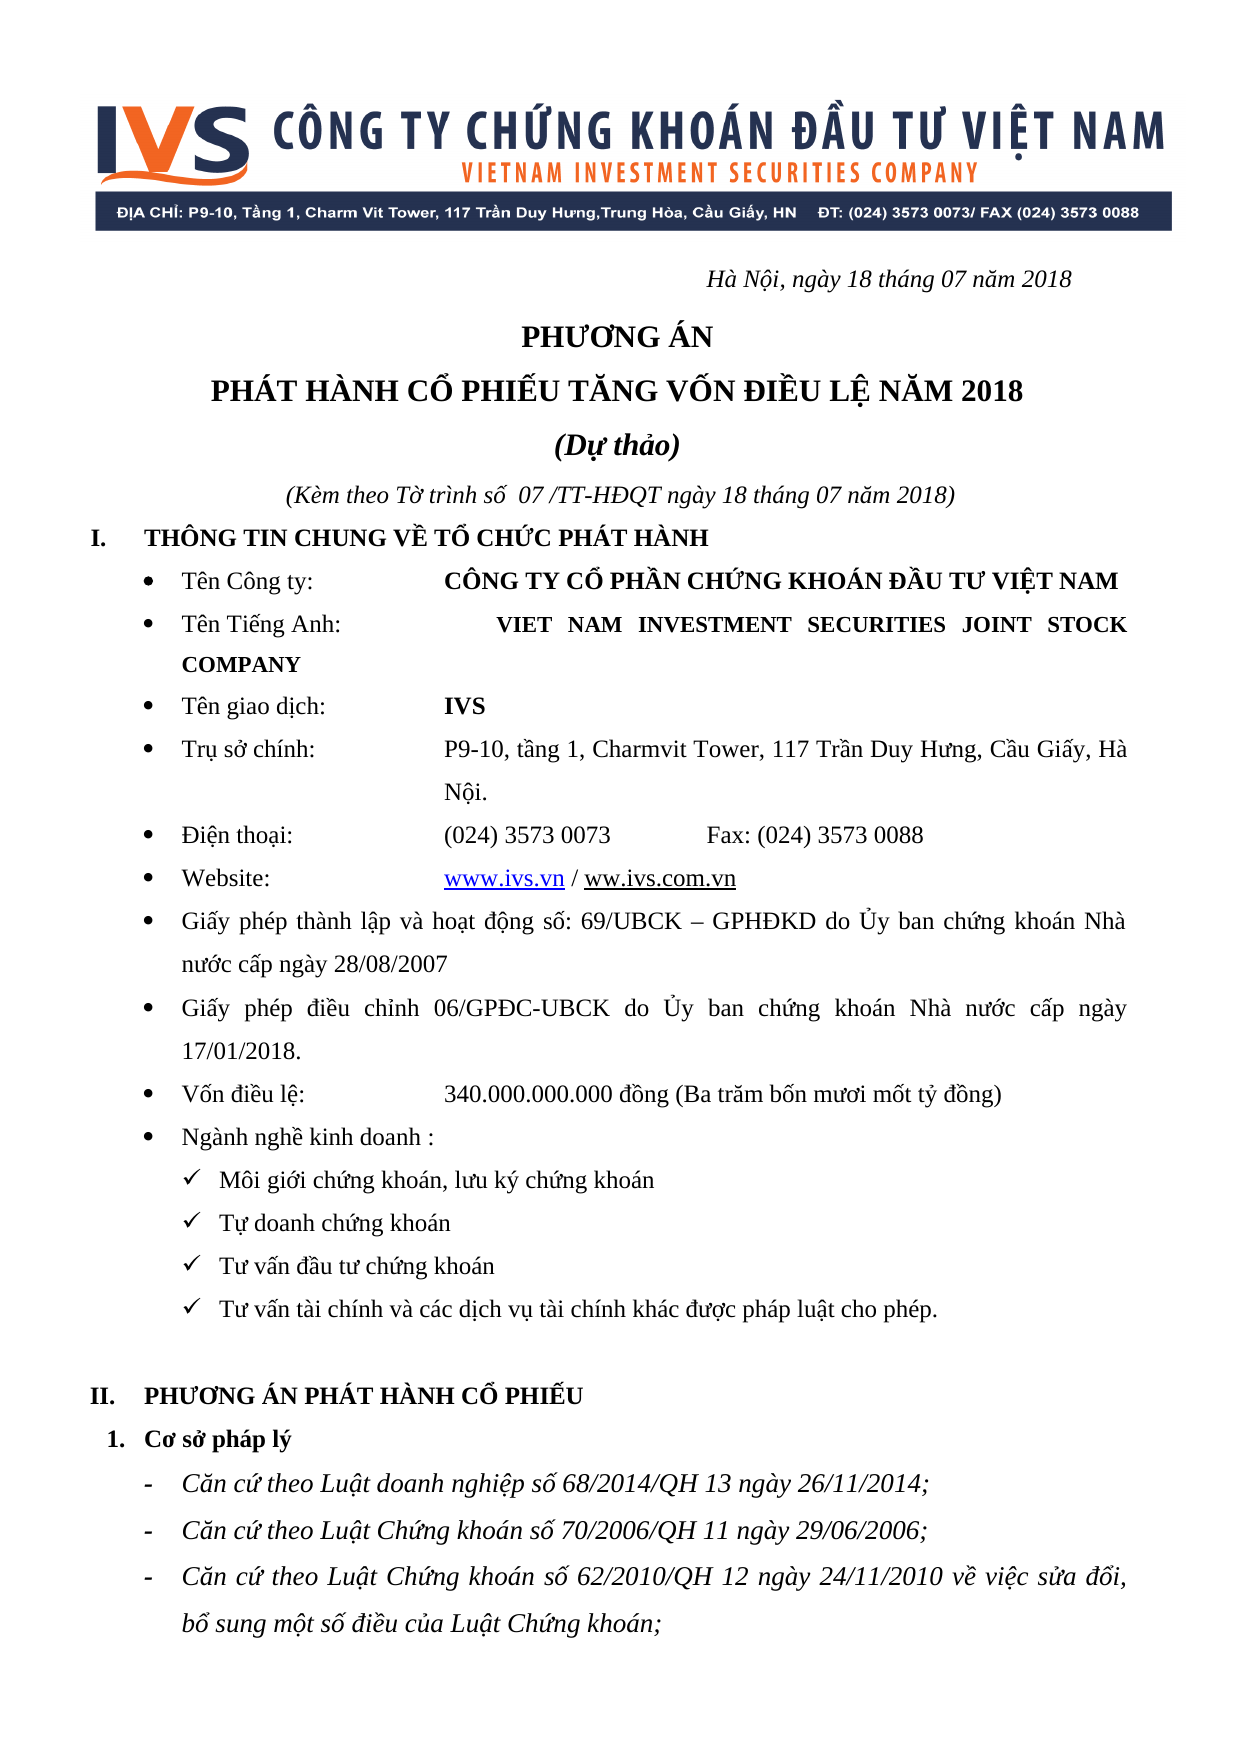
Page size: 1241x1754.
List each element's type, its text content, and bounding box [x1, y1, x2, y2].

list Vốn điều lệ: 340.000.000.000 đồng (Ba trăm bốn mươi mốt tỷ đồng) [144, 1079, 1128, 1108]
text PHƯƠNG ÁN [106, 318, 1128, 354]
list Tư vấn đầu tư chứng khoán [181, 1251, 1128, 1280]
list Căn cứ theo Luật doanh nghiệp số 68/2014/QH 13 ngày 26/11/2014; [144, 1467, 1128, 1498]
list PHƯƠNG ÁN PHÁT HÀNH CỔ PHIẾU [115, 1381, 1128, 1409]
text (Dự thảo) [106, 426, 1128, 462]
list Ngành nghề kinh doanh : [144, 1122, 1128, 1151]
list Môi giới chứng khoán, lưu ký chứng khoán [181, 1165, 1128, 1194]
list Tự doanh chứng khoán [181, 1208, 1128, 1237]
list Giấy phép điều chỉnh 06/GPĐC-UBCK do Ủy ban chứng khoán Nhà nước cấp ngày 17/01/2018. [144, 993, 1128, 1064]
text (Kèm theo Tờ trình số 07 /TT-HĐQT ngày 18 tháng 07 năm 2018) [106, 480, 1128, 509]
list Căn cứ theo Luật Chứng khoán số 70/2006/QH 11 ngày 29/06/2006; [144, 1514, 1128, 1545]
list Điện thoại: (024) 3573 0073 Fax: (024) 3573 0088 [144, 820, 1128, 849]
text PHÁT HÀNH CỔ PHIẾU TĂNG VỐN ĐIỀU LỆ NĂM 2018 [106, 372, 1128, 408]
list Trụ sở chính: P9-10, tầng 1, Charmvit Tower, 117 Trần Duy Hưng, Cầu Giấy, Hà Nội. [144, 734, 1128, 806]
list THÔNG TIN CHUNG VỀ TỔ CHỨC PHÁT HÀNH [106, 523, 1128, 552]
list Tên Tiếng Anh: VIET NAM INVESTMENT SECURITIES JOINT STOCK COMPANY [144, 609, 1128, 678]
list Website: www.ivs.vn / ww.ivs.com.vn [144, 863, 1128, 892]
list Tên Công ty: CÔNG TY CỔ PHẦN CHỨNG KHOÁN ĐẦU TƯ VIỆT NAM [144, 566, 1128, 595]
list Giấy phép thành lập và hoạt động số: 69/UBCK – GPHĐKD do Ủy ban chứng khoán Nhà nước cấp ngày 28/08/2007 [144, 906, 1128, 978]
list Tên giao dịch: IVS [144, 691, 1128, 719]
picture [76, 92, 1186, 243]
list Căn cứ theo Luật Chứng khoán số 62/2010/QH 12 ngày 24/11/2010 về việc sửa đổi, bổ sung một số điều của Luật Chứng khoán; [144, 1560, 1128, 1638]
text Hà Nội, ngày 18 tháng 07 năm 2018 [706, 243, 1128, 293]
list Tư vấn tài chính và các dịch vụ tài chính khác được pháp luật cho phép. [181, 1294, 1128, 1323]
list Cơ sở pháp lý [106, 1424, 1128, 1453]
